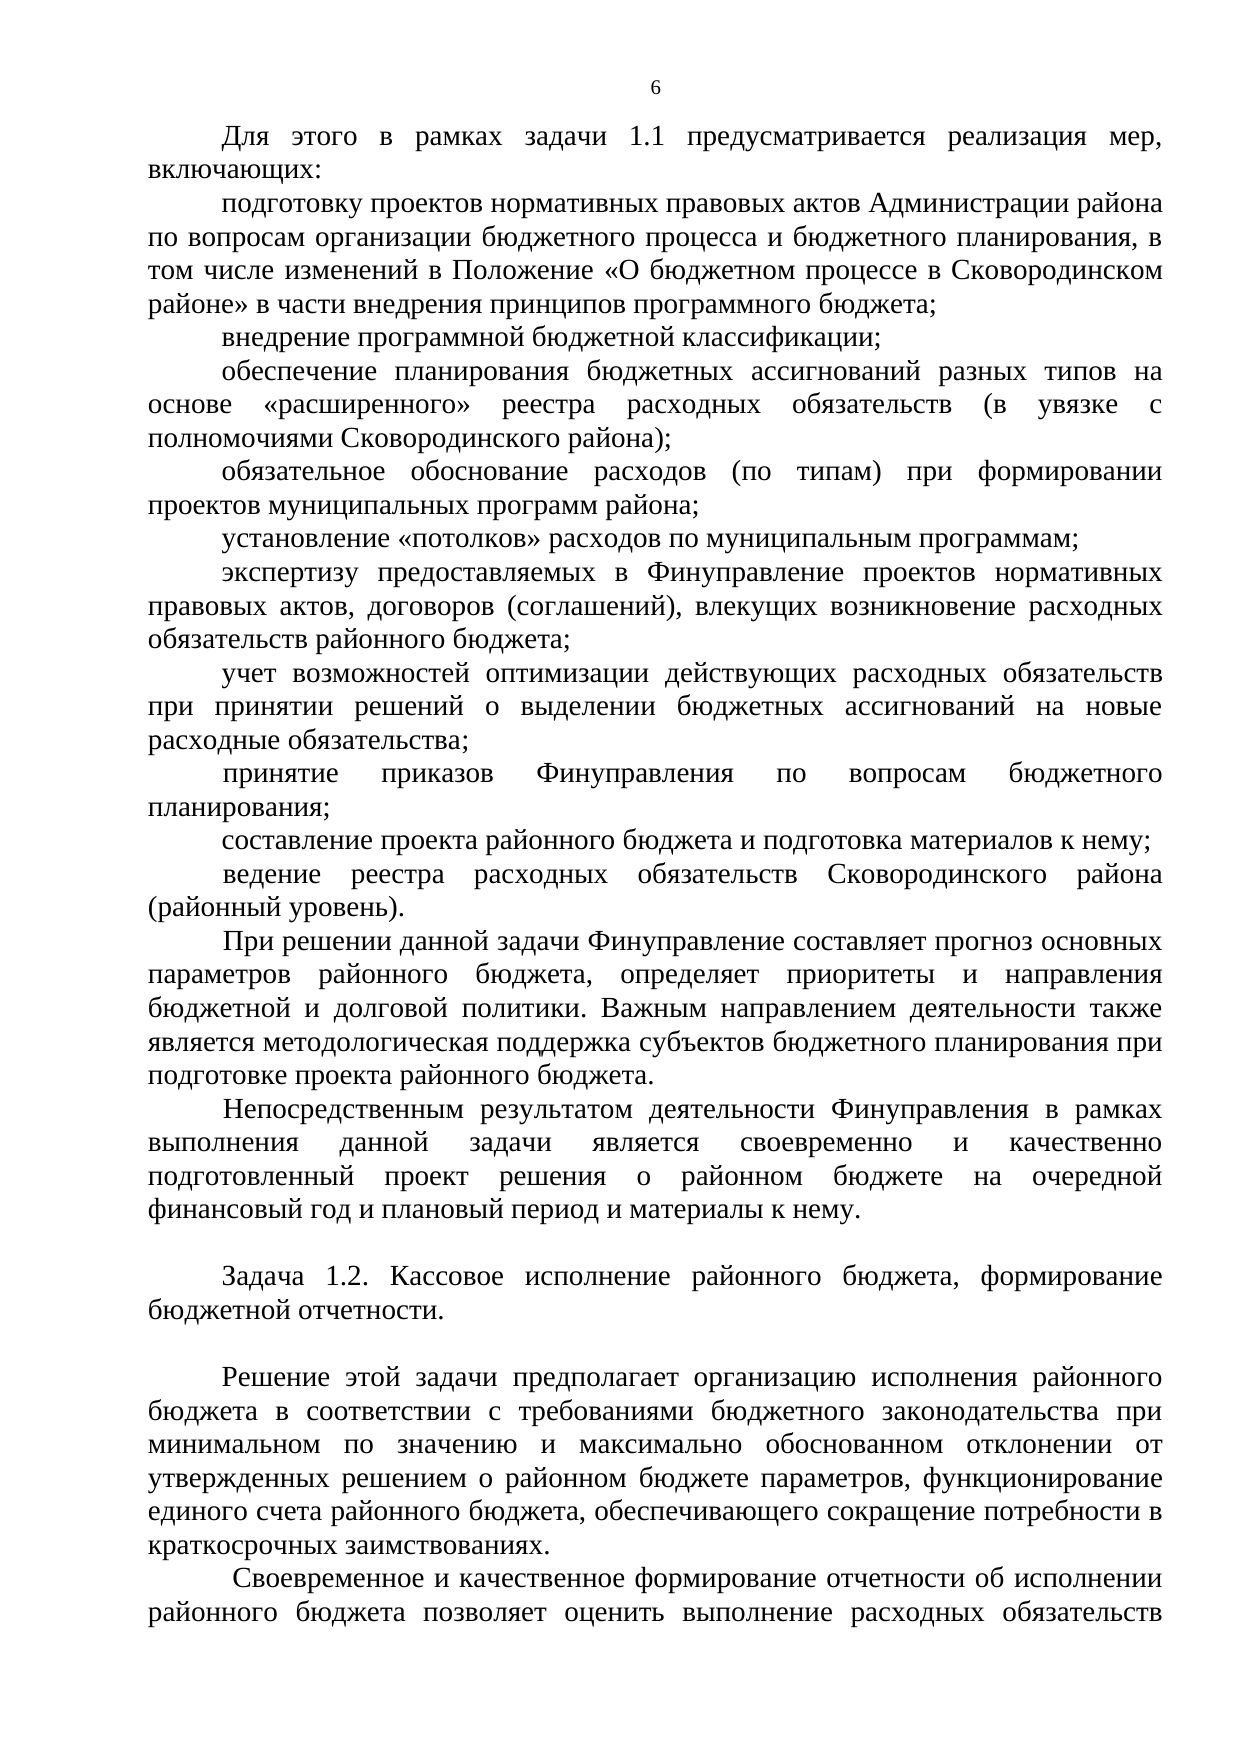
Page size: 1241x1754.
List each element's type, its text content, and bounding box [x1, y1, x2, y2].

text Для этого в рамках задачи 1.1 предусматривается реализация мер, включающих: [148, 118, 1163, 185]
text обязательное обоснование расходов (по типам) при формировании проектов муниципальных программ района; [148, 453, 1163, 521]
text Непосредственным результатом деятельности Финуправления в рамках выполнения данной задачи является своевременно и качественно подготовленный проект решения о районном бюджете на очередной финансовый год и плановый период и материалы к нему. [148, 1091, 1163, 1225]
text подготовку проектов нормативных правовых актов Администрации района по вопросам организации бюджетного процесса и бюджетного планирования, в том числе изменений в Положение «О бюджетном процессе в Сковородинском районе» в части внедрения принципов программного бюджета; [148, 185, 1163, 319]
text ведение реестра расходных обязательств Сковородинского района (районный уровень). [148, 856, 1163, 923]
text Решение этой задачи предполагает организацию исполнения районного бюджета в соответствии с требованиями бюджетного законодательства при минимальном по значению и максимально обоснованном отклонении от утвержденных решением о районном бюджете параметров, функционирование единого счета районного бюджета, обеспечивающего сокращение потребности в краткосрочных заимствованиях. [148, 1359, 1163, 1560]
text установление «потолков» расходов по муниципальным программам; [148, 521, 1163, 554]
text составление проекта районного бюджета и подготовка материалов к нему; [148, 822, 1163, 856]
text При решении данной задачи Финуправление составляет прогноз основных параметров районного бюджета, определяет приоритеты и направления бюджетной и долговой политики. Важным направлением деятельности также является методологическая поддержка субъектов бюджетного планирования при подготовке проекта районного бюджета. [148, 923, 1163, 1091]
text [148, 1560, 1163, 1627]
text Задача 1.2. Кассовое исполнение районного бюджета, формирование бюджетной отчетности. [148, 1258, 1163, 1326]
text принятие приказов Финуправления по вопросам бюджетного планирования; [148, 755, 1163, 822]
text экспертизу предоставляемых в Финуправление проектов нормативных правовых актов, договоров (соглашений), влекущих возникновение расходных обязательств районного бюджета; [148, 554, 1163, 655]
text внедрение программной бюджетной классификации; [148, 319, 1163, 353]
text учет возможностей оптимизации действующих расходных обязательств при принятии решений о выделении бюджетных ассигнований на новые расходные обязательства; [148, 655, 1163, 755]
text обеспечение планирования бюджетных ассигнований разных типов на основе «расширенного» реестра расходных обязательств (в увязке с полномочиями Сковородинского района); [148, 353, 1163, 453]
